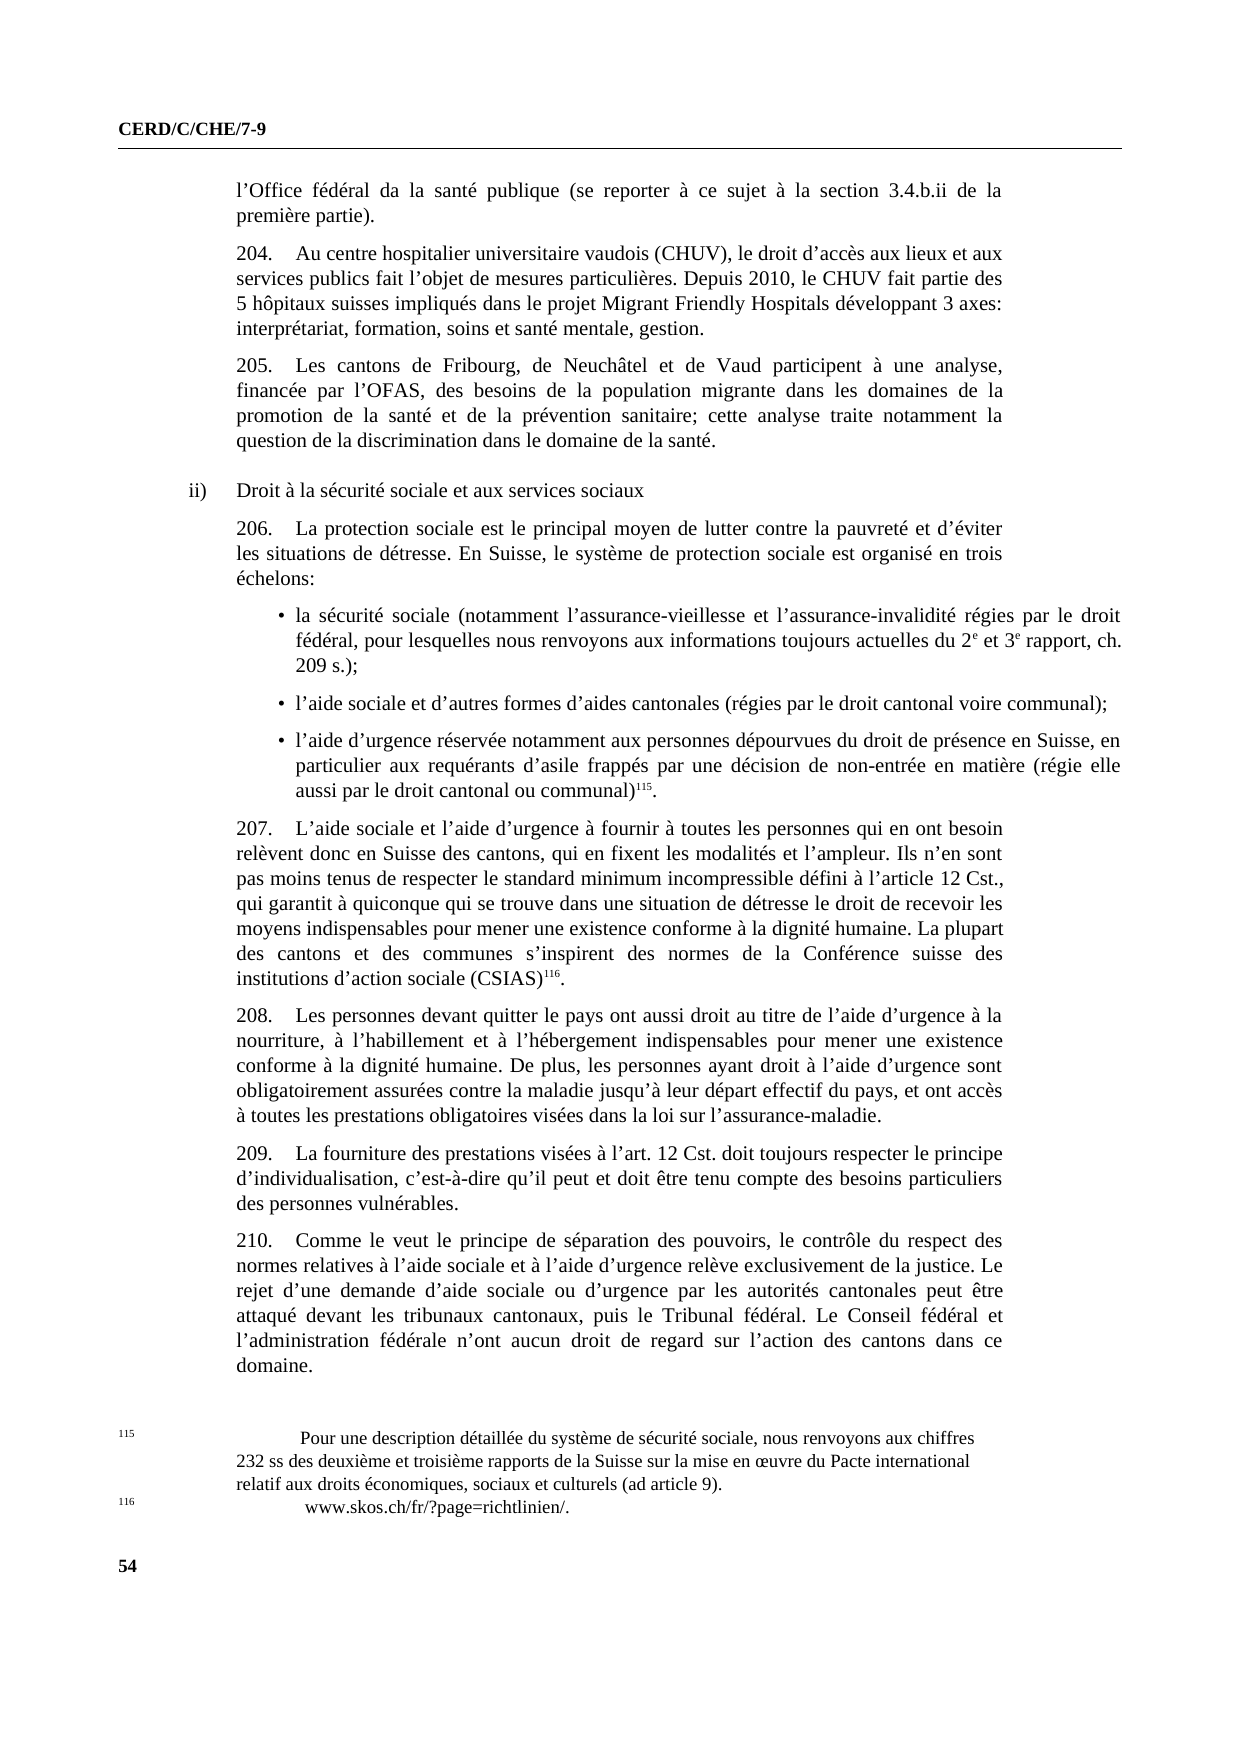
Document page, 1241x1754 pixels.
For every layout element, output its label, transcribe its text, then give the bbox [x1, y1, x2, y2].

text 209. La fourniture des prestations visées à l’art. 12 Cst. doit toujours respecter le principe d’individualisation, c’est-à-dire qu’il peut et doit être tenu compte des besoins particuliers des personnes vulnérables. [236, 1140, 1004, 1215]
text l’aide d’urgence réservée notamment aux personnes dépourvues du droit de présence en Suisse, en particulier aux requérants d’asile frappés par une décision de non-entrée en matière (régie elle aussi par le droit cantonal ou communal). [278, 727, 1122, 802]
text 206. La protection sociale est le principal moyen de lutter contre la pauvreté et d’éviter les situations de détresse. En Suisse, le système de protection sociale est organisé en trois échelons: [236, 515, 1004, 590]
text 210. Comme le veut le principe de séparation des pouvoirs, le contrôle du respect des normes relatives à l’aide sociale et à l’aide d’urgence relève exclusivement de la justice. Le rejet d’une demande d’aide sociale ou d’urgence par les autorités cantonales peut être attaqué devant les tribunaux cantonaux, puis le Tribunal fédéral. Le Conseil fédéral et l’administration fédérale n’ont aucun droit de regard sur l’action des cantons dans ce domaine. [236, 1227, 1004, 1377]
text l’aide sociale et d’autres formes d’aides cantonales (régies par le droit cantonal voire communal); [278, 690, 1122, 715]
text 205. Les cantons de Fribourg, de Neuchâtel et de Vaud participent à une analyse, financée par l’OFAS, des besoins de la population migrante dans les domaines de la promotion de la santé et de la prévention sanitaire; cette analyse traite notamment la question de la discrimination dans le domaine de la santé. [236, 352, 1004, 452]
text ii) Droit à la sécurité sociale et aux services sociaux [118, 477, 1004, 502]
text 208. Les personnes devant quitter le pays ont aussi droit au titre de l’aide d’urgence à la nourriture, à l’habillement et à l’hébergement indispensables pour mener une existence conforme à la dignité humaine. De plus, les personnes ayant droit à l’aide d’urgence sont obligatoirement assurées contre la maladie jusqu’à leur départ effectif du pays, et ont accès à toutes les prestations obligatoires visées dans la loi sur l’assurance-maladie. [236, 1002, 1004, 1127]
text la sécurité sociale (notamment l’assurance-vieillesse et l’assurance-invalidité régies par le droit fédéral, pour lesquelles nous renvoyons aux informations toujours actuelles du 2e et 3e rapport, ch. 209 s.); [278, 602, 1122, 677]
text 207. L’aide sociale et l’aide d’urgence à fournir à toutes les personnes qui en ont besoin relèvent donc en Suisse des cantons, qui en fixent les modalités et l’ampleur. Ils n’en sont pas moins tenus de respecter le standard minimum incompressible défini à l’article 12 Cst., qui garantit à quiconque qui se trouve dans une situation de détresse le droit de recevoir les moyens indispensables pour mener une existence conforme à la dignité humaine. La plupart des cantons et des communes s’inspirent des normes de la Conférence suisse des institutions d’action sociale (CSIAS). [236, 815, 1004, 990]
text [236, 177, 1004, 227]
text 204. Au centre hospitalier universitaire vaudois (CHUV), le droit d’accès aux lieux et aux services publics fait l’objet de mesures particulières. Depuis 2010, le CHUV fait partie des 5 hôpitaux suisses impliqués dans le projet Migrant Friendly Hospitals développant 3 axes: interprétariat, formation, soins et santé mentale, gestion. [236, 240, 1004, 340]
